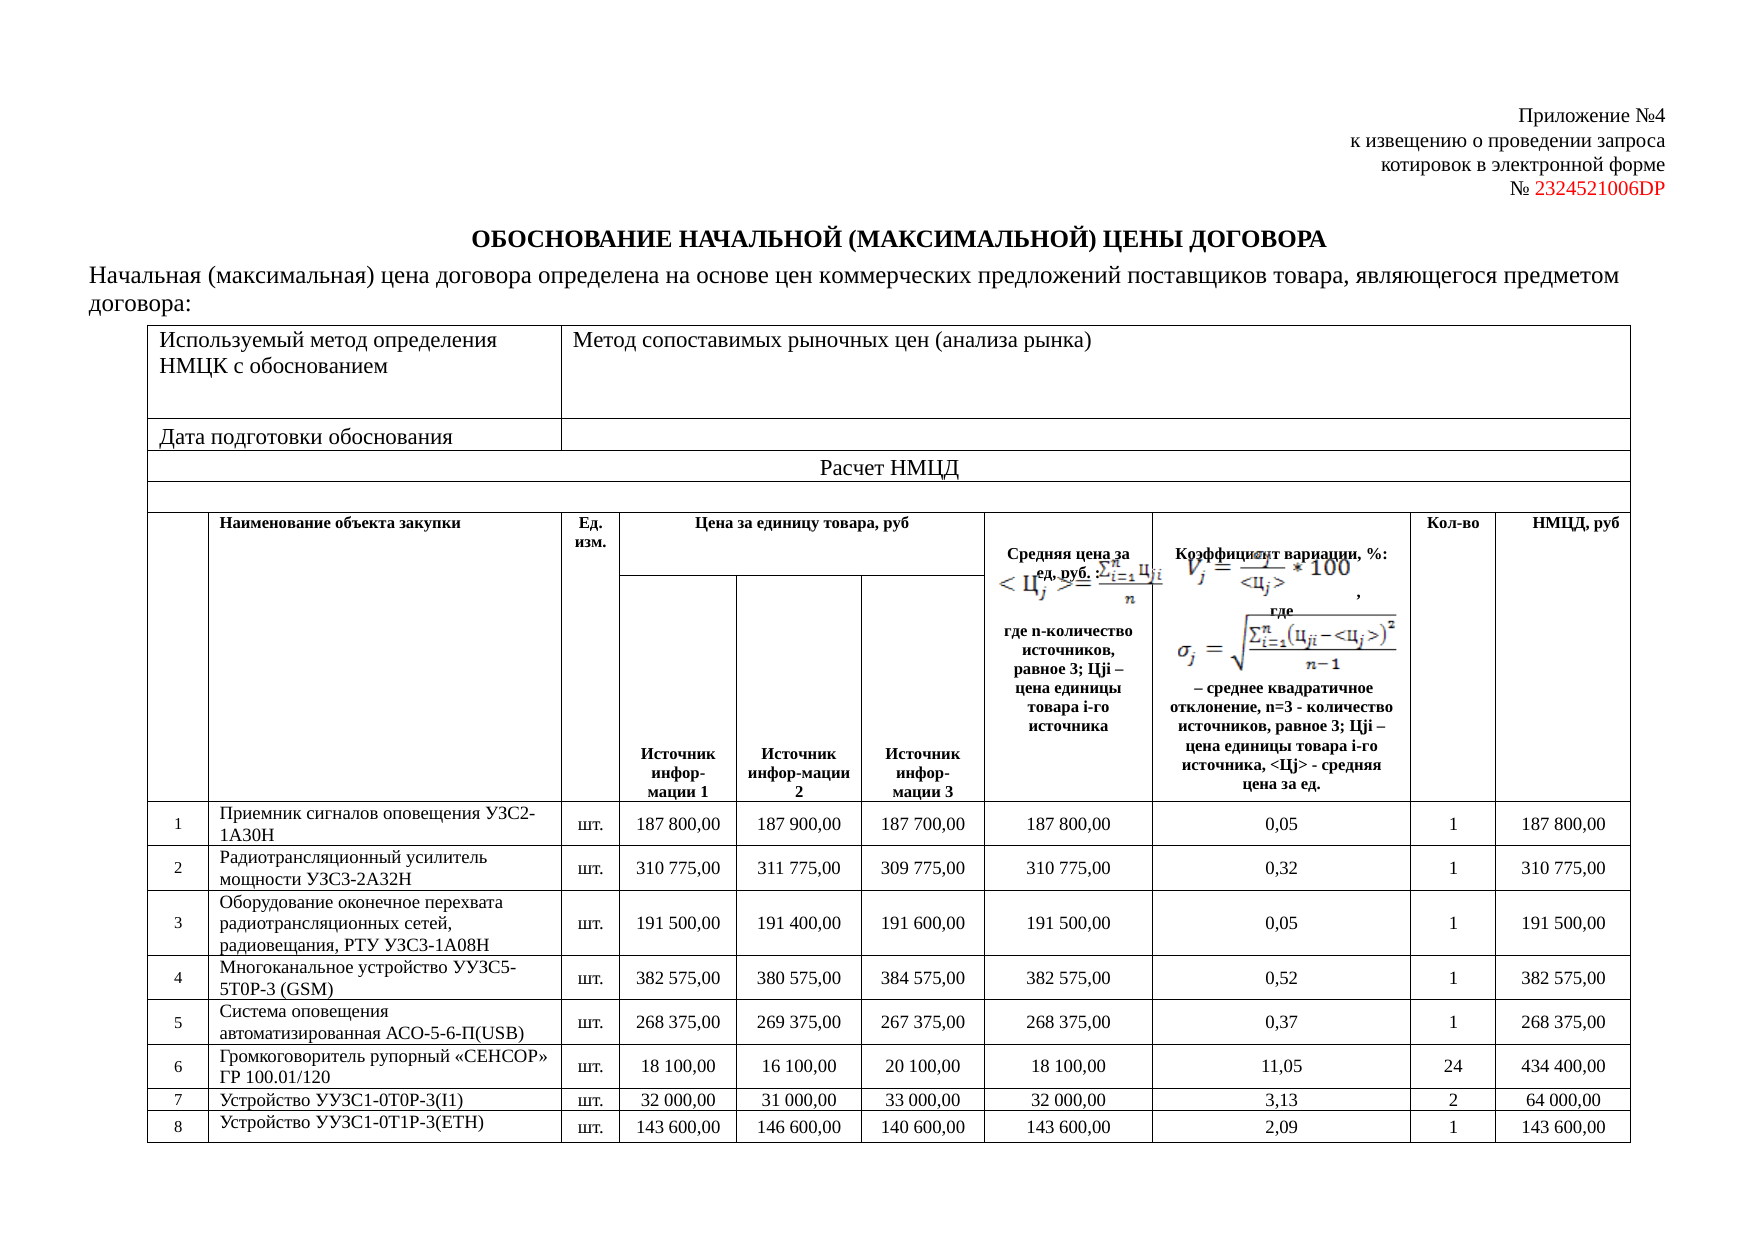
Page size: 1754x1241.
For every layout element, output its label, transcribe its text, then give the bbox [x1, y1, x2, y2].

table_cell 143 600,00 [620, 1111, 736, 1142]
table_cell 0,37 [1153, 1000, 1410, 1043]
picture [1187, 549, 1350, 603]
table_cell Источник инфор-мации 1 [620, 576, 736, 801]
table_cell 6 [148, 1045, 208, 1088]
table_cell 310 775,00 [620, 846, 736, 889]
table_cell Источник инфор-мации 2 [737, 576, 861, 801]
table_cell 310 775,00 [985, 846, 1152, 889]
table_cell шт. [562, 1000, 619, 1043]
table_cell шт. [562, 891, 619, 955]
table_cell Громкоговоритель рупорный «СЕНСОР» ГР 100.01/120 [209, 1045, 561, 1088]
table_cell шт. [562, 1089, 619, 1110]
table_cell 11,05 [1153, 1045, 1410, 1088]
table_cell 1 [1411, 1111, 1495, 1142]
table_cell 5 [148, 1000, 208, 1043]
text к извещению о проведении запроса [59, 127, 1665, 152]
table_cell 191 500,00 [620, 891, 736, 955]
table_cell Система оповещения автоматизированная АСО-5-6-П(USB) [209, 1000, 561, 1043]
table_cell 191 600,00 [862, 891, 984, 955]
table_cell 20 100,00 [862, 1045, 984, 1088]
table_cell 0,05 [1153, 802, 1410, 845]
table_cell Приемник сигналов оповещения УЗС2-1А30Н [209, 802, 561, 845]
table_cell 0,52 [1153, 956, 1410, 999]
table_cell 64 000,00 [1496, 1089, 1630, 1110]
table_cell 191 400,00 [737, 891, 861, 955]
table_cell Многоканальное устройство УУЗС5-5Т0Р-3 (GSM) [209, 956, 561, 999]
table_cell 267 375,00 [862, 1000, 984, 1043]
table_cell 3 [148, 891, 208, 955]
table_cell 309 775,00 [862, 846, 984, 889]
table_cell 0,05 [1153, 891, 1410, 955]
table_cell шт. [562, 1045, 619, 1088]
table_cell Устройство УУЗС1-0Т0Р-3(I1) [209, 1089, 561, 1110]
table_cell 434 400,00 [1496, 1045, 1630, 1088]
table_cell 2 [1411, 1089, 1495, 1110]
table_cell 269 375,00 [737, 1000, 861, 1043]
text ОБОСНОВАНИЕ НАЧАЛЬНОЙ (МАКСИМАЛЬНОЙ) ЦЕНЫ ДОГОВОРА [59, 224, 1665, 252]
table_cell [562, 419, 1630, 449]
table_cell 380 575,00 [737, 956, 861, 999]
table_cell 2,09 [1153, 1111, 1410, 1142]
table_cell [1153, 513, 1410, 801]
table_cell Наименование объекта закупки [209, 513, 561, 801]
table_cell 268 375,00 [1496, 1000, 1630, 1043]
table_cell 1 [1411, 1000, 1495, 1043]
table_cell 382 575,00 [985, 956, 1152, 999]
table_cell Устройство УУЗС1-0Т1Р-3(ETH) [209, 1111, 561, 1142]
table_cell 18 100,00 [985, 1045, 1152, 1088]
table_cell 7 [148, 1089, 208, 1110]
table_cell 1 [1411, 802, 1495, 845]
table_cell [985, 513, 1152, 801]
table_cell Радиотрансляционный усилитель мощности УЗС3-2А32Н [209, 846, 561, 889]
table_cell шт. [562, 956, 619, 999]
table_cell 1 [148, 802, 208, 845]
table_cell 191 500,00 [985, 891, 1152, 955]
table_cell 3,13 [1153, 1089, 1410, 1110]
table_cell 187 800,00 [620, 802, 736, 845]
table_cell шт. [562, 802, 619, 845]
table_cell Оборудование оконечное перехвата радиотрансляционных сетей, радиовещания, РТУ УЗС3-1А08Н [209, 891, 561, 955]
table_cell 382 575,00 [1496, 956, 1630, 999]
table_cell 187 900,00 [737, 802, 861, 845]
table_cell 268 375,00 [985, 1000, 1152, 1043]
table_cell Кол-во [1411, 513, 1495, 801]
table_cell 191 500,00 [1496, 891, 1630, 955]
table_cell 384 575,00 [862, 956, 984, 999]
table_cell 33 000,00 [862, 1089, 984, 1110]
table_cell 0,32 [1153, 846, 1410, 889]
text котировок в электронной форме [59, 152, 1665, 176]
table_cell [148, 513, 208, 801]
table_cell 382 575,00 [620, 956, 736, 999]
table_cell 1 [1411, 956, 1495, 999]
table_cell 32 000,00 [985, 1089, 1152, 1110]
table_cell 187 800,00 [985, 802, 1152, 845]
table_cell 31 000,00 [737, 1089, 861, 1110]
table_cell 1 [1411, 846, 1495, 889]
table_cell шт. [562, 846, 619, 889]
table_cell 143 600,00 [1496, 1111, 1630, 1142]
table_cell 140 600,00 [862, 1111, 984, 1142]
text Начальная (максимальная) цена договора определена на основе цен коммерческих предложений поставщиков товара, являющегося предметом договора: [89, 260, 1665, 317]
table_cell 32 000,00 [620, 1089, 736, 1110]
table_cell 24 [1411, 1045, 1495, 1088]
table_cell Дата подготовки обоснования [148, 419, 561, 449]
table_cell 2 [148, 846, 208, 889]
table_cell 1 [1411, 891, 1495, 955]
table_cell 18 100,00 [620, 1045, 736, 1088]
text Приложение №4 [59, 103, 1665, 127]
picture [1177, 613, 1397, 679]
table_cell 268 375,00 [620, 1000, 736, 1043]
picture [998, 558, 1163, 612]
table_header Используемый метод определения НМЦК с обоснованием [148, 326, 561, 418]
table_cell Расчет НМЦД [148, 451, 1630, 481]
table_cell [148, 482, 1630, 512]
table_cell Ед. изм. [562, 513, 619, 801]
table_cell НМЦД, руб [1496, 513, 1630, 801]
table_cell 187 800,00 [1496, 802, 1630, 845]
table_cell Источник инфор-мации 3 [862, 576, 984, 801]
table_cell 143 600,00 [985, 1111, 1152, 1142]
text № 2324521006DP [59, 176, 1665, 200]
table_cell Цена за единицу товара, руб [620, 513, 984, 574]
table_cell 187 700,00 [862, 802, 984, 845]
table_cell 8 [148, 1111, 208, 1142]
table_cell 311 775,00 [737, 846, 861, 889]
table_cell 4 [148, 956, 208, 999]
table_header Метод сопоставимых рыночных цен (анализа рынка) [562, 326, 1630, 418]
table_cell 146 600,00 [737, 1111, 861, 1142]
table_cell шт. [562, 1111, 619, 1142]
table_cell 310 775,00 [1496, 846, 1630, 889]
table_cell 16 100,00 [737, 1045, 861, 1088]
